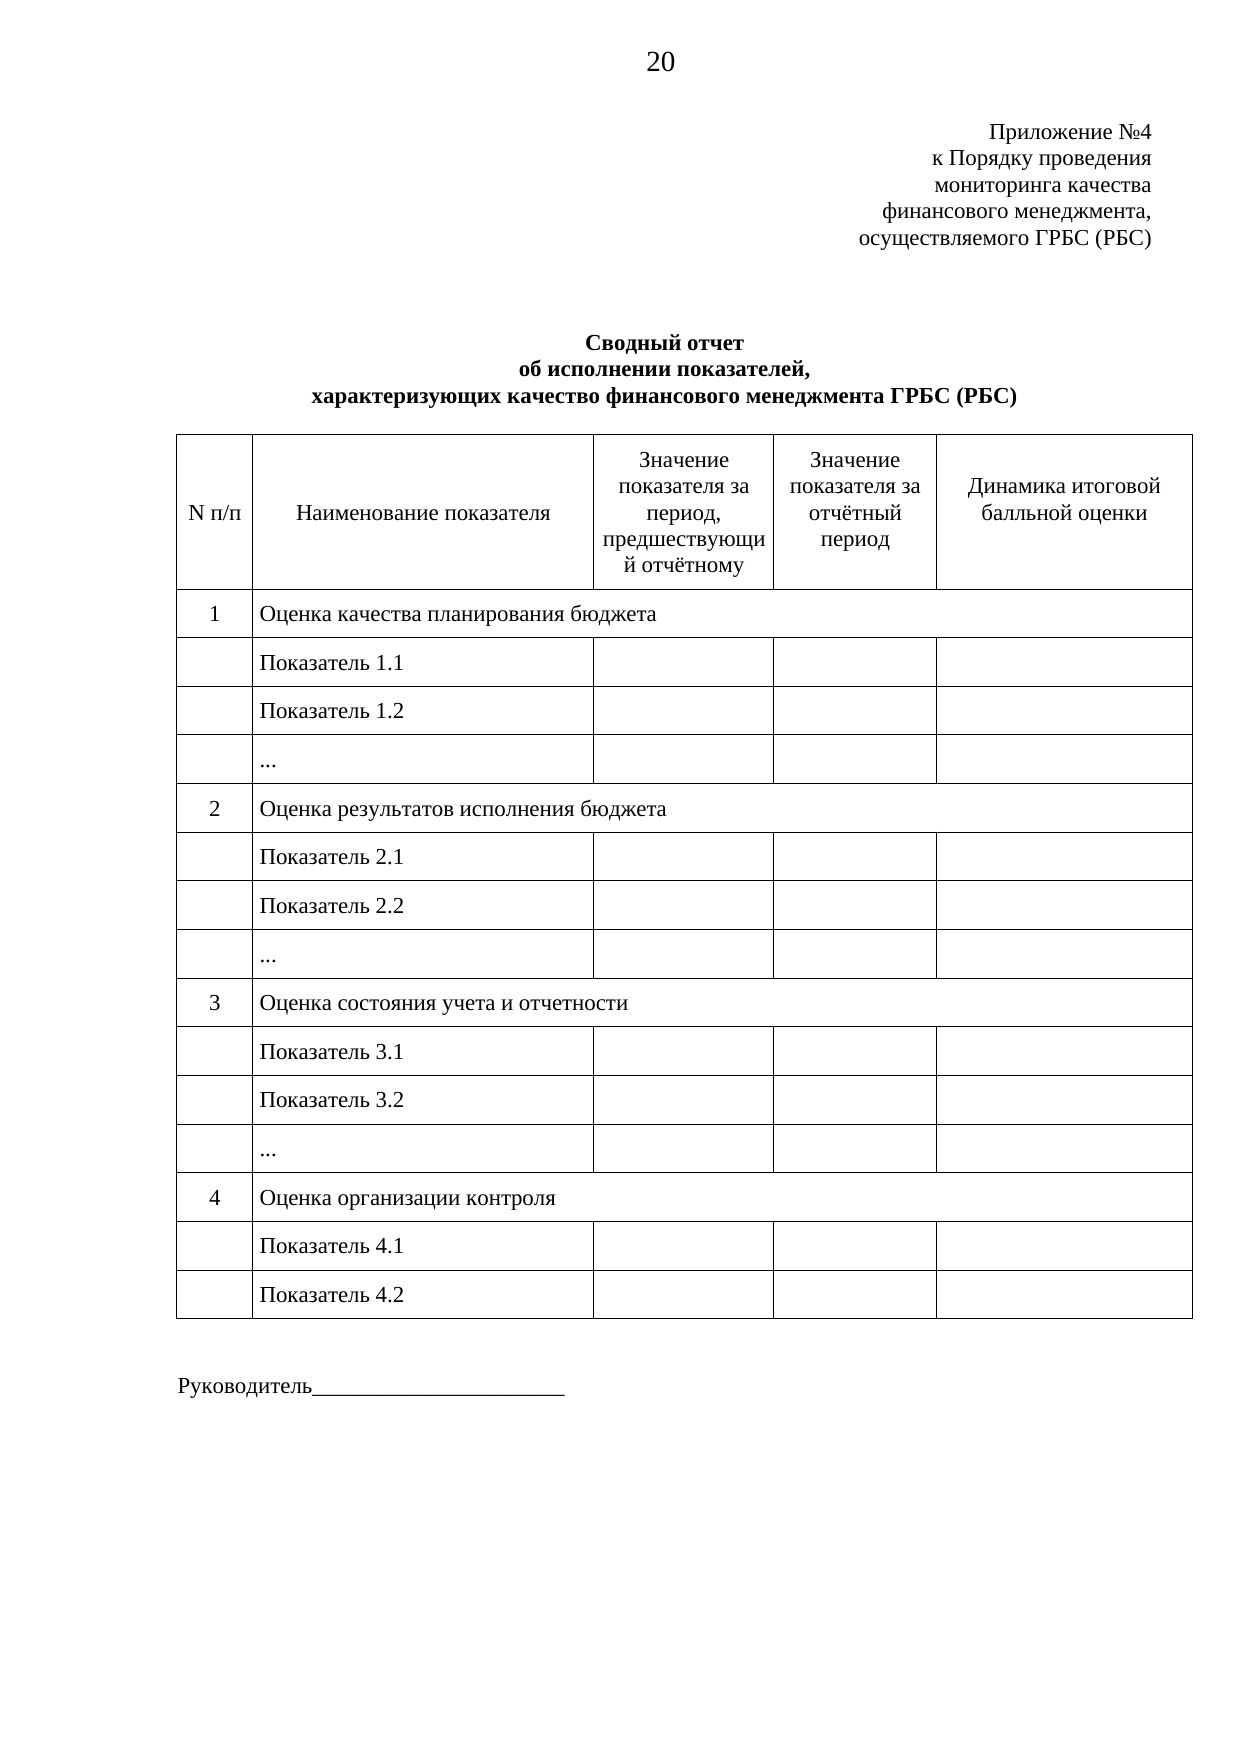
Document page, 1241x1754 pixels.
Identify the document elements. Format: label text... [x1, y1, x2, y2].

table_cell [774, 881, 936, 929]
table_cell [937, 638, 1192, 686]
table_cell ... [253, 1125, 593, 1172]
table_cell [594, 1027, 773, 1075]
text Приложение №4 [177, 118, 1152, 144]
table_cell 3 [177, 979, 252, 1026]
table_cell [774, 930, 936, 978]
table_cell [774, 1125, 936, 1172]
table_cell Показатель 4.2 [253, 1271, 593, 1318]
table_cell [177, 833, 252, 880]
table_cell Показатель 1.1 [253, 638, 593, 686]
text к Порядку проведения [177, 144, 1152, 171]
table_cell ... [253, 735, 593, 783]
table_cell [594, 1222, 773, 1269]
table_cell Показатель 4.1 [253, 1222, 593, 1269]
table_cell [774, 1222, 936, 1269]
table_cell [177, 1271, 252, 1318]
table_cell [937, 1222, 1192, 1269]
table_cell [774, 1027, 936, 1075]
table_cell [594, 930, 773, 978]
table_cell [177, 735, 252, 783]
table_cell [594, 881, 773, 929]
text Сводный отчет [177, 329, 1152, 355]
table_cell [177, 1027, 252, 1075]
table_cell [177, 1125, 252, 1172]
table_cell [594, 735, 773, 783]
table_cell [937, 735, 1192, 783]
table_cell Оценка состояния учета и отчетности [253, 979, 1192, 1026]
table_cell [937, 687, 1192, 734]
table_cell [774, 1076, 936, 1123]
table_cell [177, 687, 252, 734]
table_cell [594, 833, 773, 880]
table_cell [594, 638, 773, 686]
text финансового менеджмента, [177, 197, 1152, 223]
table_cell [937, 1027, 1192, 1075]
table_header Наименование показателя [253, 435, 593, 588]
table_cell [937, 930, 1192, 978]
table_cell [177, 1076, 252, 1123]
text осуществляемого ГРБС (РБС) [177, 223, 1152, 250]
table_cell [177, 930, 252, 978]
table_cell [774, 833, 936, 880]
table_cell Показатель 3.1 [253, 1027, 593, 1075]
table_cell [774, 1271, 936, 1318]
table_cell 1 [177, 590, 252, 637]
table_cell Показатель 2.2 [253, 881, 593, 929]
table_cell [774, 687, 936, 734]
table_cell [774, 638, 936, 686]
table_cell [177, 638, 252, 686]
table_cell [594, 1125, 773, 1172]
table_cell [937, 881, 1192, 929]
text мониторинга качества [177, 171, 1152, 197]
table_header Динамика итоговой балльной оценки [937, 435, 1192, 588]
table_cell [937, 1125, 1192, 1172]
table_cell Оценка результатов исполнения бюджета [253, 784, 1192, 832]
table_cell [594, 1271, 773, 1318]
table_cell 4 [177, 1173, 252, 1221]
table_cell Оценка качества планирования бюджета [253, 590, 1192, 637]
table_cell [937, 1271, 1192, 1318]
table_cell [594, 1076, 773, 1123]
table_cell 2 [177, 784, 252, 832]
table_cell ... [253, 930, 593, 978]
table_cell Оценка организации контроля [253, 1173, 1192, 1221]
table_cell Показатель 3.2 [253, 1076, 593, 1123]
table_cell Показатель 1.2 [253, 687, 593, 734]
text об исполнении показателей, [177, 355, 1152, 382]
table_header Значение показателя за отчётный период [774, 435, 936, 588]
table_header N п/п [177, 435, 252, 588]
table_header Значение показателя за период, предшествующий отчётному [594, 435, 773, 588]
table_cell Показатель 2.1 [253, 833, 593, 880]
text Руководитель______________________ [177, 1372, 1152, 1398]
table_cell [177, 1222, 252, 1269]
table_cell [177, 881, 252, 929]
table_cell [594, 687, 773, 734]
text характеризующих качество финансового менеджмента ГРБС (РБС) [177, 382, 1152, 408]
table_cell [774, 735, 936, 783]
table_cell [937, 833, 1192, 880]
table_cell [937, 1076, 1192, 1123]
